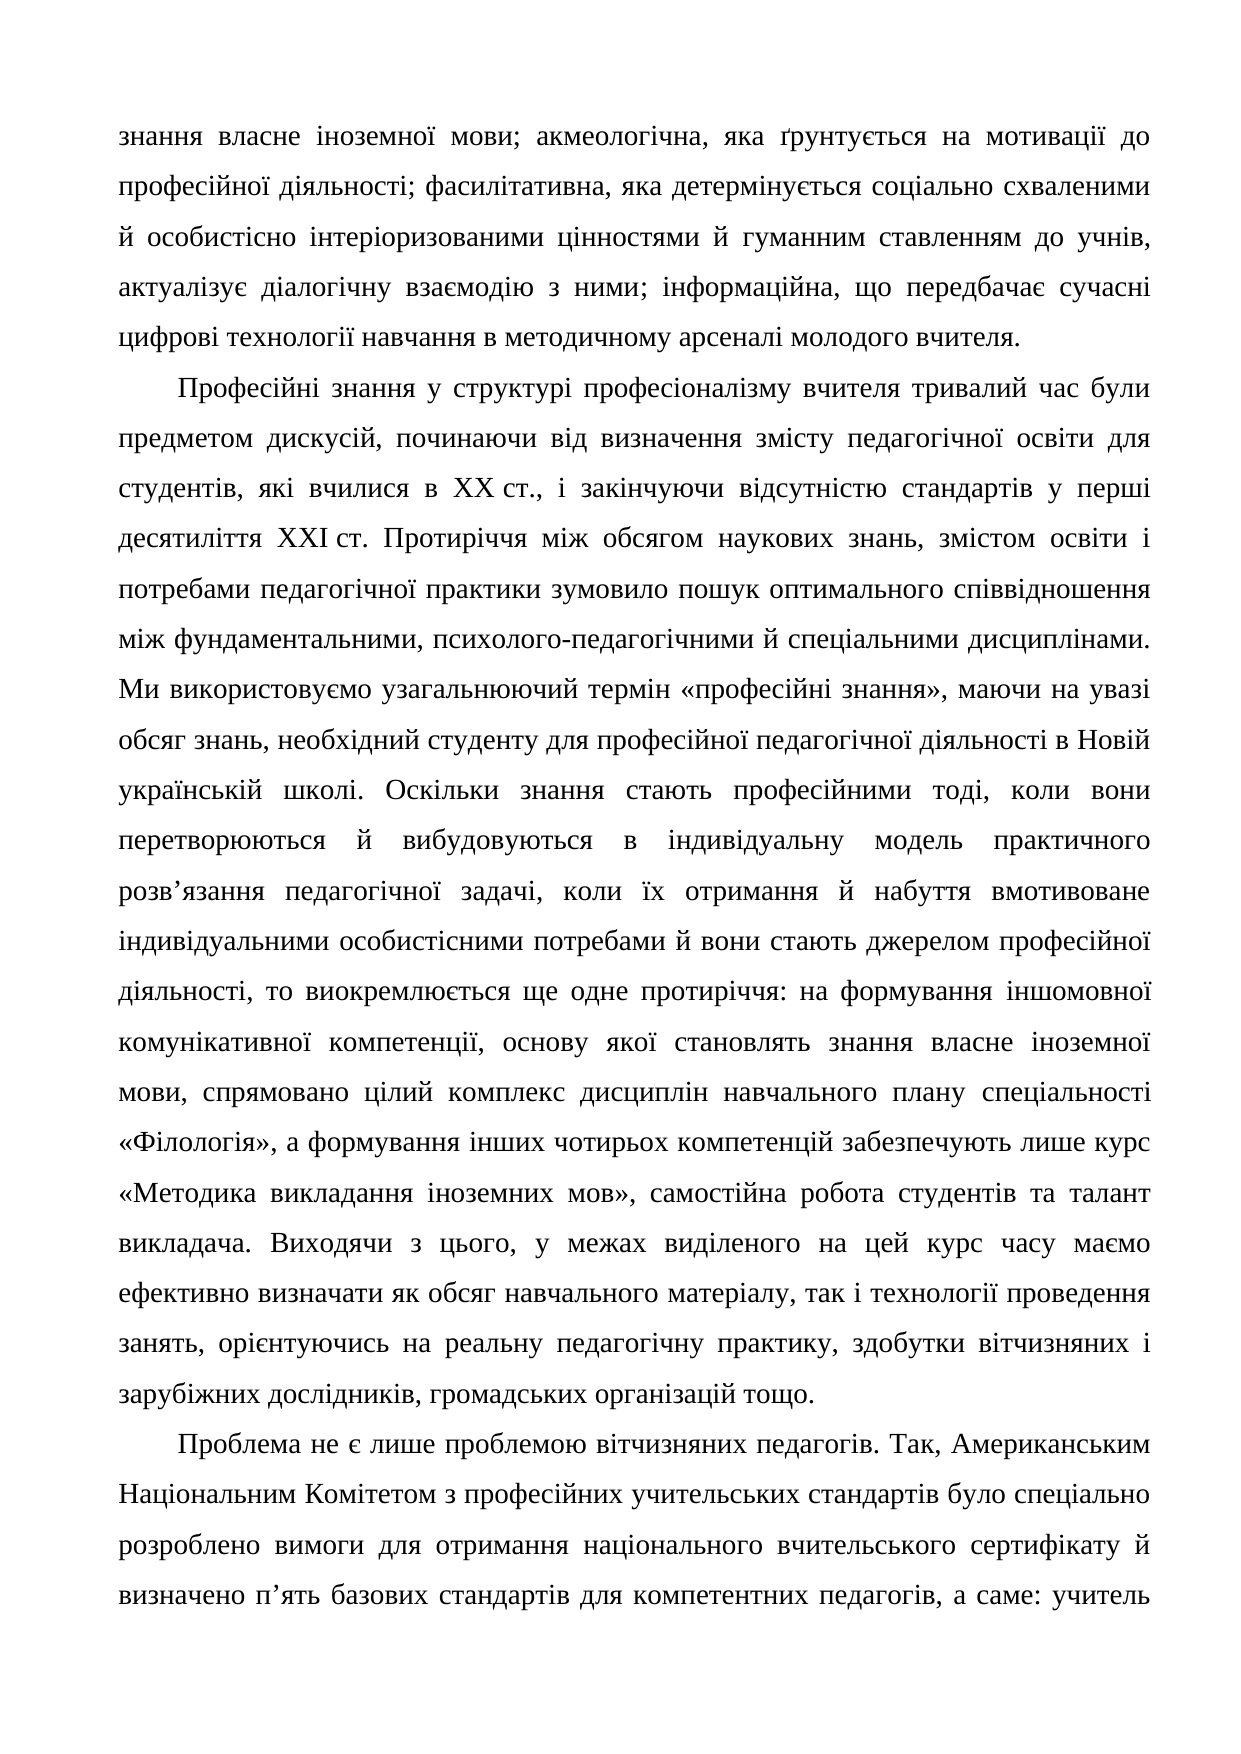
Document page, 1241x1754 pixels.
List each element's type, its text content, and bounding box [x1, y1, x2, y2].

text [118, 118, 1152, 353]
text Професійні знання у структурі професіоналізму вчителя тривалий час були предметом дискусій, починаючи від визначення змісту педагогічної освіти для студентів, які вчилися в ХХ ст., і закінчуючи відсутністю стандартів у перші десятиліття ХХІ ст. Протиріччя між обсягом наукових знань, змістом освіти і потребами педагогічної практики зумовило пошук оптимального співвідношення між фундаментальними, психолого-педагогічними й спеціальними дисциплінами. Ми використовуємо узагальнюючий термін «професійні знання», маючи на увазі обсяг знань, необхідний студенту для професійної педагогічної діяльності в Новій українській школі. Оскільки знання стають професійними тоді, коли вони перетворюються й вибудовуються в індивідуальну модель практичного розв’язання педагогічної задачі, коли їх отримання й набуття вмотивоване індивідуальними особистісними потребами й вони стають джерелом професійної діяльності, то виокремлюється ще одне протиріччя: на формування іншомовної комунікативної компетенції, основу якої становлять знання власне іноземної мови, спрямовано цілий комплекс дисциплін навчального плану спеціальності «Філологія», а формування інших чотирьох компетенцій забезпечують лише курс «Методика викладання іноземних мов», самостійна робота студентів та талант викладача. Виходячи з цього, у межах виділеного на цей курс часу маємо ефективно визначати як обсяг навчального матеріалу, так і технології проведення занять, орієнтуючись на реальну педагогічну практику, здобутки вітчизняних і зарубіжних дослідників, громадських організацій тощо. [118, 370, 1152, 1409]
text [118, 1426, 1152, 1611]
